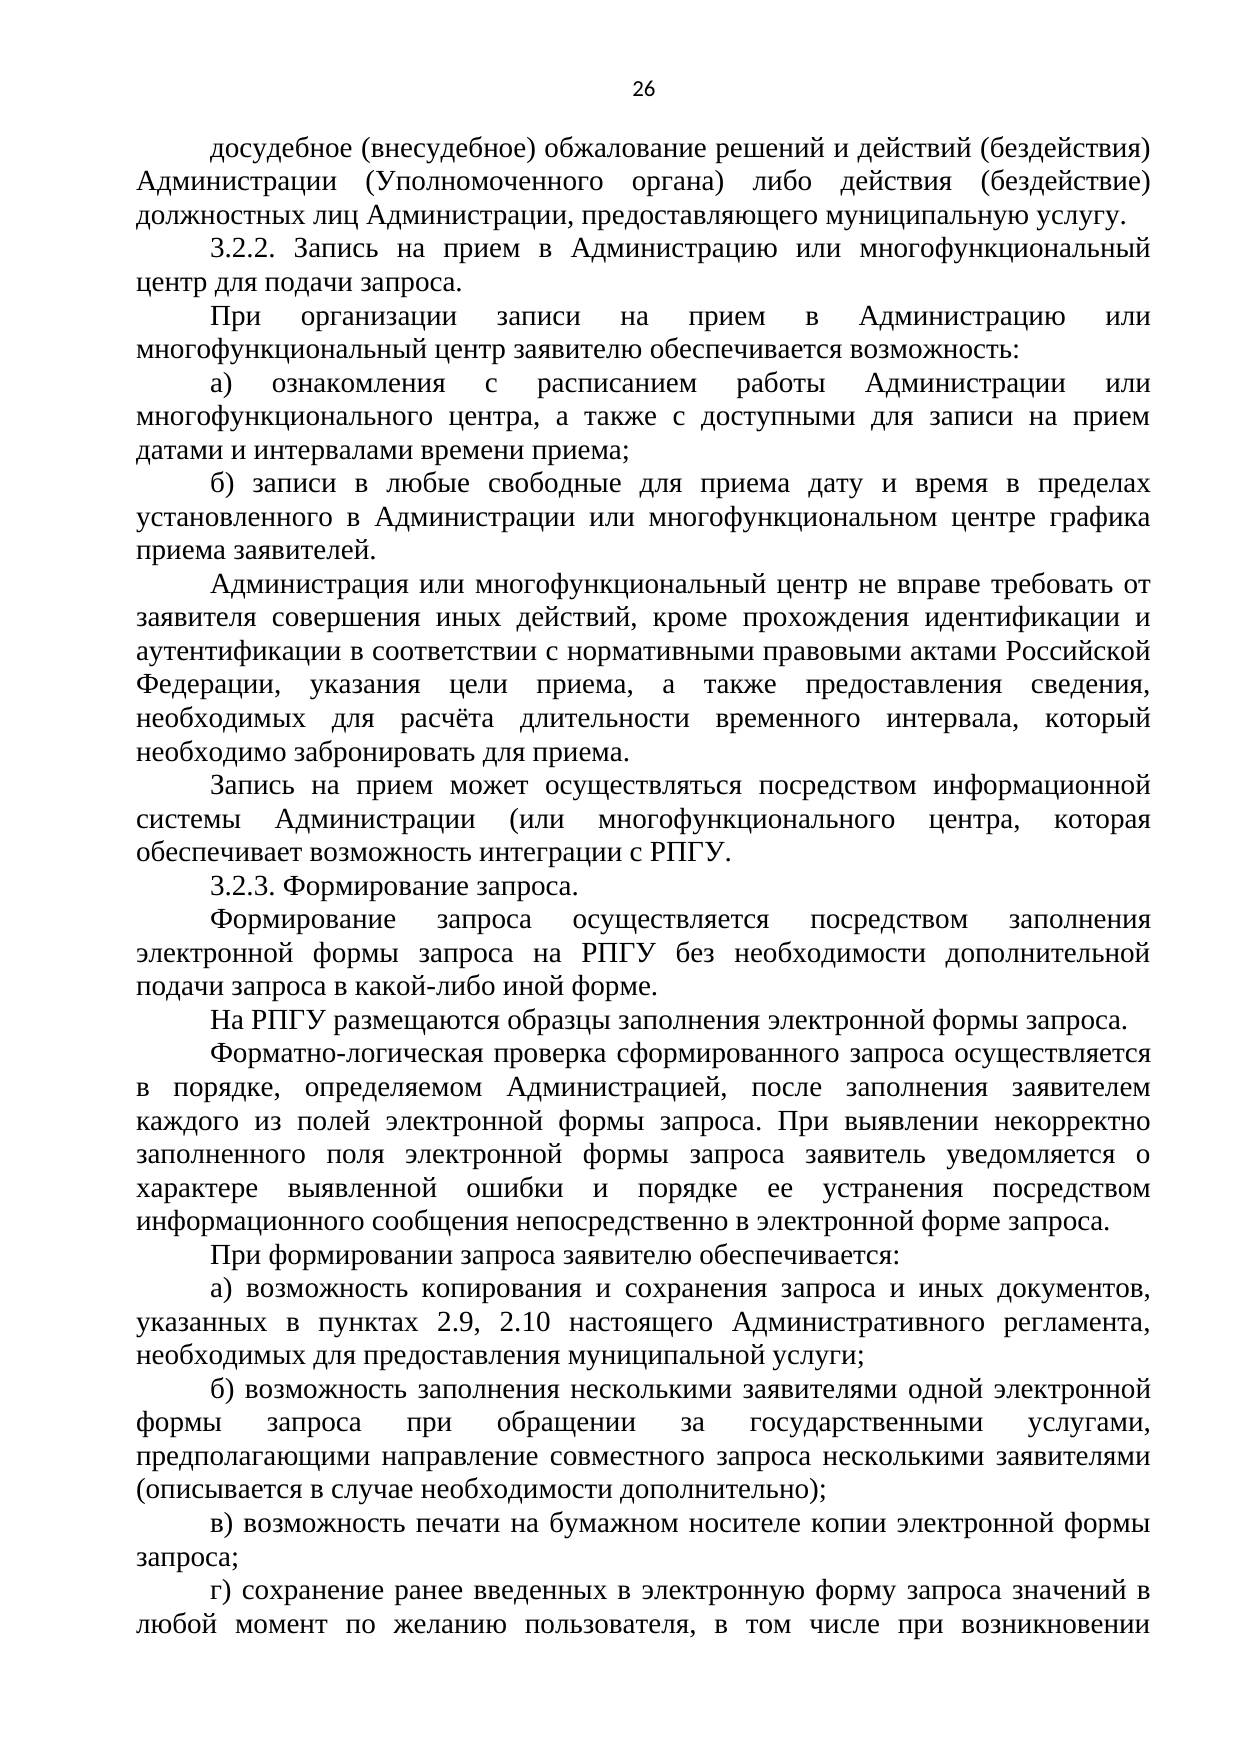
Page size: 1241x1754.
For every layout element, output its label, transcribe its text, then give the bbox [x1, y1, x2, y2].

text в) возможность печати на бумажном носителе копии электронной формы запроса; [136, 1505, 1152, 1572]
text б) возможность заполнения несколькими заявителями одной электронной формы запроса при обращении за государственными услугами, предполагающими направление совместного запроса несколькими заявителями (описывается в случае необходимости дополнительно); [136, 1371, 1152, 1505]
text а) ознакомления с расписанием работы Администрации или многофункционального центра, а также с доступными для записи на прием датами и интервалами времени приема; [136, 365, 1152, 465]
text На РПГУ размещаются образцы заполнения электронной формы запроса. [136, 1002, 1152, 1036]
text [136, 1572, 1152, 1639]
text Формирование запроса осуществляется посредством заполнения электронной формы запроса на РПГУ без необходимости дополнительной подачи запроса в какой-либо иной форме. [136, 901, 1152, 1002]
text При формировании запроса заявителю обеспечивается: [136, 1237, 1152, 1270]
text 3.2.2. Запись на прием в Администрацию или многофункциональный центр для подачи запроса. [136, 231, 1152, 298]
text а) возможность копирования и сохранения запроса и иных документов, указанных в пунктах 2.9, 2.10 настоящего Административного регламента, необходимых для предоставления муниципальной услуги; [136, 1270, 1152, 1371]
text Форматно-логическая проверка сформированного запроса осуществляется в порядке, определяемом Администрацией, после заполнения заявителем каждого из полей электронной формы запроса. При выявлении некорректно заполненного поля электронной формы запроса заявитель уведомляется о характере выявленной ошибки и порядке ее устранения посредством информационного сообщения непосредственно в электронной форме запроса. [136, 1036, 1152, 1237]
text Администрация или многофункциональный центр не вправе требовать от заявителя совершения иных действий, кроме прохождения идентификации и аутентификации в соответствии с нормативными правовыми актами Российской Федерации, указания цели приема, а также предоставления сведения, необходимых для расчёта длительности временного интервала, который необходимо забронировать для приема. [136, 566, 1152, 767]
text б) записи в любые свободные для приема дату и время в пределах установленного в Администрации или многофункциональном центре графика приема заявителей. [136, 465, 1152, 566]
text Запись на прием может осуществляться посредством информационной системы Администрации (или многофункционального центра, которая обеспечивает возможность интеграции с РПГУ. [136, 767, 1152, 868]
text досудебное (внесудебное) обжалование решений и действий (бездействия) Администрации (Уполномоченного органа) либо действия (бездействие) должностных лиц Администрации, предоставляющего муниципальную услугу. [136, 130, 1152, 231]
text 3.2.3. Формирование запроса. [136, 868, 1152, 901]
text При организации записи на прием в Администрацию или многофункциональный центр заявителю обеспечивается возможность: [136, 298, 1152, 365]
